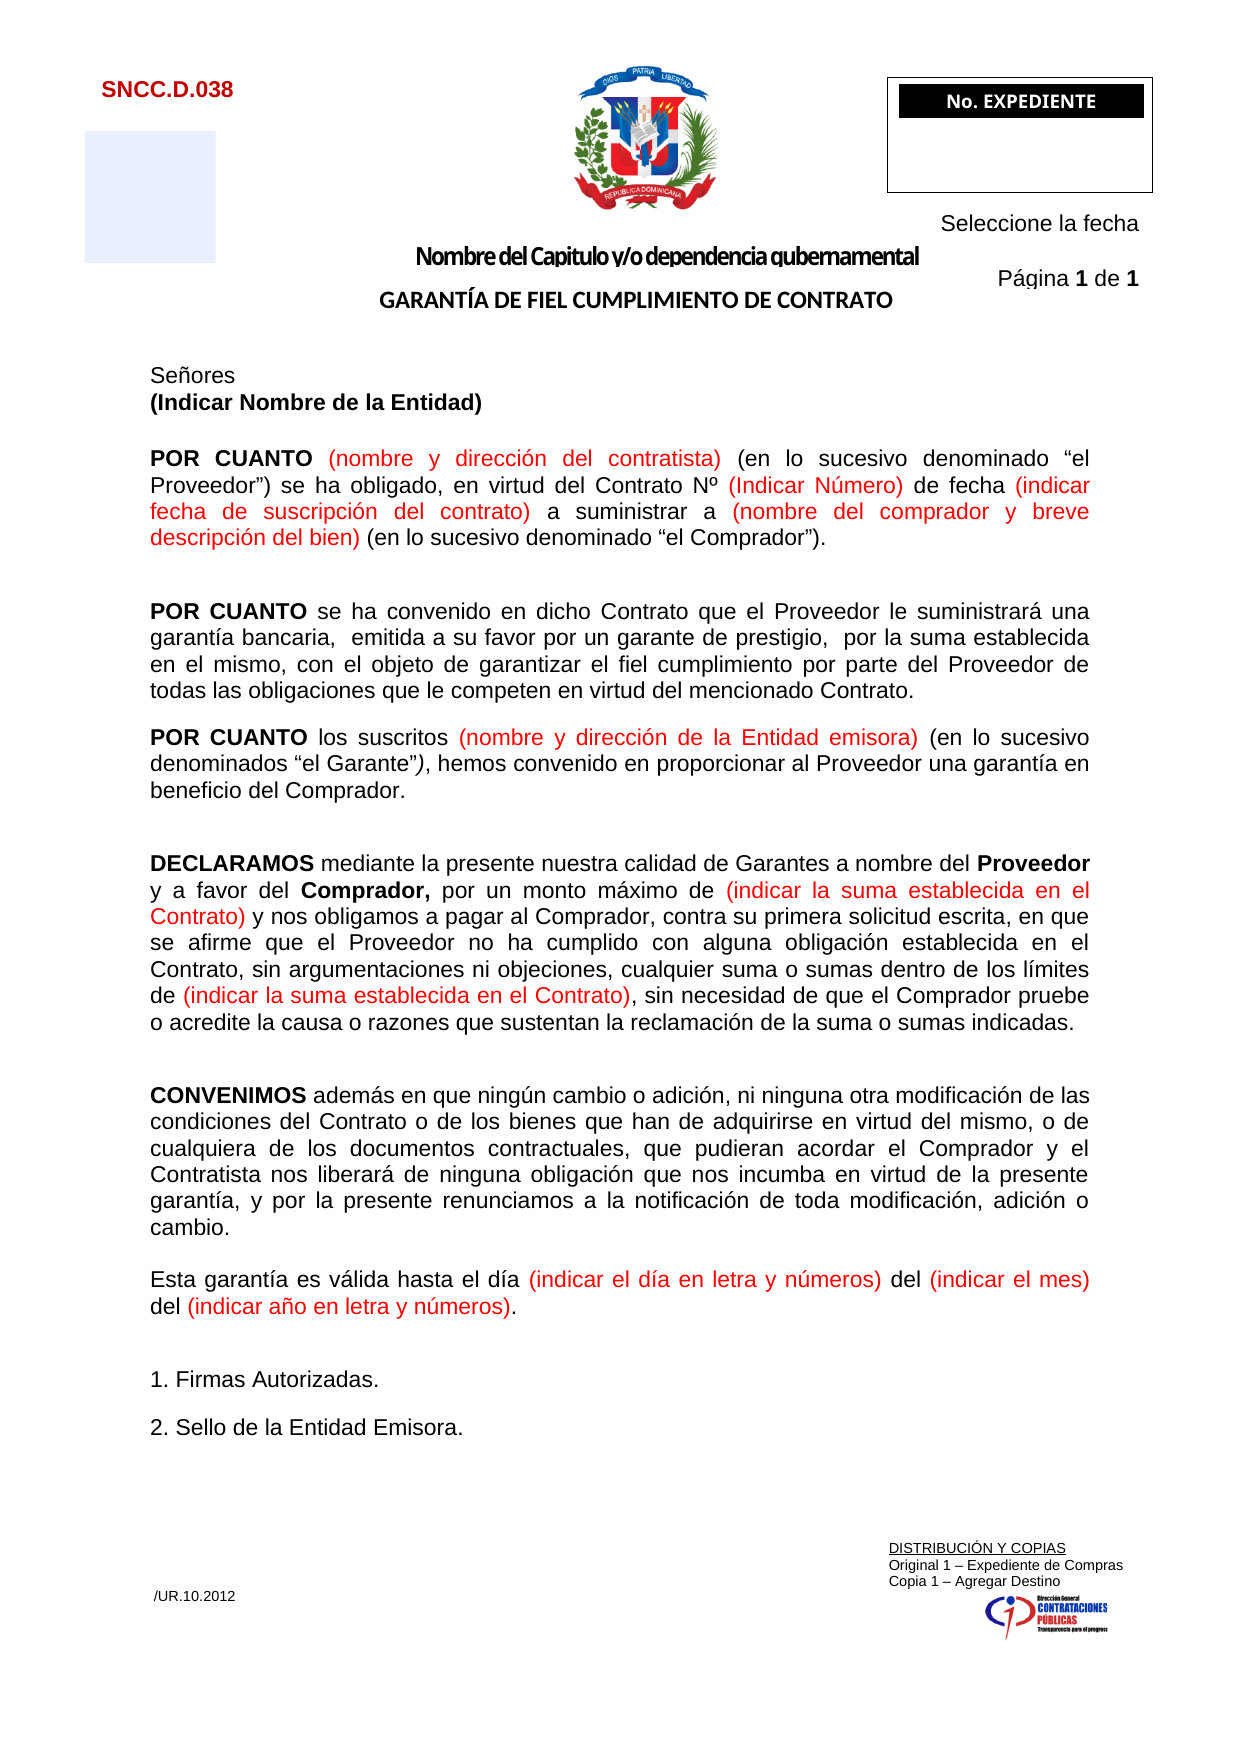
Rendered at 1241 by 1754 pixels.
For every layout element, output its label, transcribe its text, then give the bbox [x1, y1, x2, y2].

text Señores [150, 362, 1090, 389]
text 2. Sello de Emisora. [150, 1413, 1090, 1440]
picture [84, 131, 216, 263]
text POR CUANTO (nombre y dirección del contratista) (en lo sucesivo denominado “el Proveedor”) se ha obligado, en virtud del Contrato Nº (Indicar Número) de fecha (indicar fecha de suscripción del contrato) a suministrar a (nombre del comprador y breve descripción del bien) (en lo sucesivo denominado “el Comprador”). [150, 445, 1090, 551]
text DECLARAMOS mediante la presente nuestra calidad de Garantes a nombre del Proveedor y a favor del Comprador, por un monto máximo de (indicar la suma establecida en el Contrato) y nos obligamos a pagar al Comprador, contra su primera solicitud escrita, en que se afirme que el Proveedor no ha cumplido con alguna obligación establecida en el Contrato, sin argumentaciones ni objeciones, cualquier suma o sumas dentro de los límites de (indicar la suma establecida en el Contrato), sin necesidad de que el Comprador pruebe o acredite la causa o razones que sustentan la reclamación de la suma o sumas indicadas. [150, 850, 1090, 1035]
picture [985, 1595, 1108, 1640]
text (Indicar Nombre de la Entidad) [150, 389, 1090, 415]
text Esta garantía es válida hasta el día (indicar el día en letra y números) del (indicar el mes) del (indicar año en letra y números). [150, 1266, 1090, 1319]
picture [573, 65, 719, 210]
text CONVENIMOS además en que ningún cambio o adición, ni ninguna otra modificación de las condiciones del Contrato o de los bienes que han de adquirirse en virtud del mismo, o de cualquiera de los documentos contractuales, que pudieran acordar el Comprador y el Contratista nos liberará de ninguna obligación que nos incumba en virtud de la presente garantía, y por la presente renunciamos a la notificación de toda modificación, adición o cambio. [150, 1082, 1090, 1240]
text 1. Firmas Autorizadas. [150, 1366, 1090, 1393]
text POR CUANTO se ha convenido en dicho Contrato que el Proveedor le suministrará una garantía bancaria, emitida a su favor por un garante de prestigio, por la suma establecida en el mismo, con el objeto de garantizar el fiel cumplimiento por parte del Proveedor de todas las obligaciones que le competen en virtud del mencionado Contrato. [150, 598, 1090, 703]
text POR CUANTO los suscritos (nombre y dirección de la Entidad emisora) (en lo sucesivo denominados “el Garante”), hemos convenido en proporcionar al Proveedor una garantía en beneficio del Comprador. [150, 724, 1090, 803]
